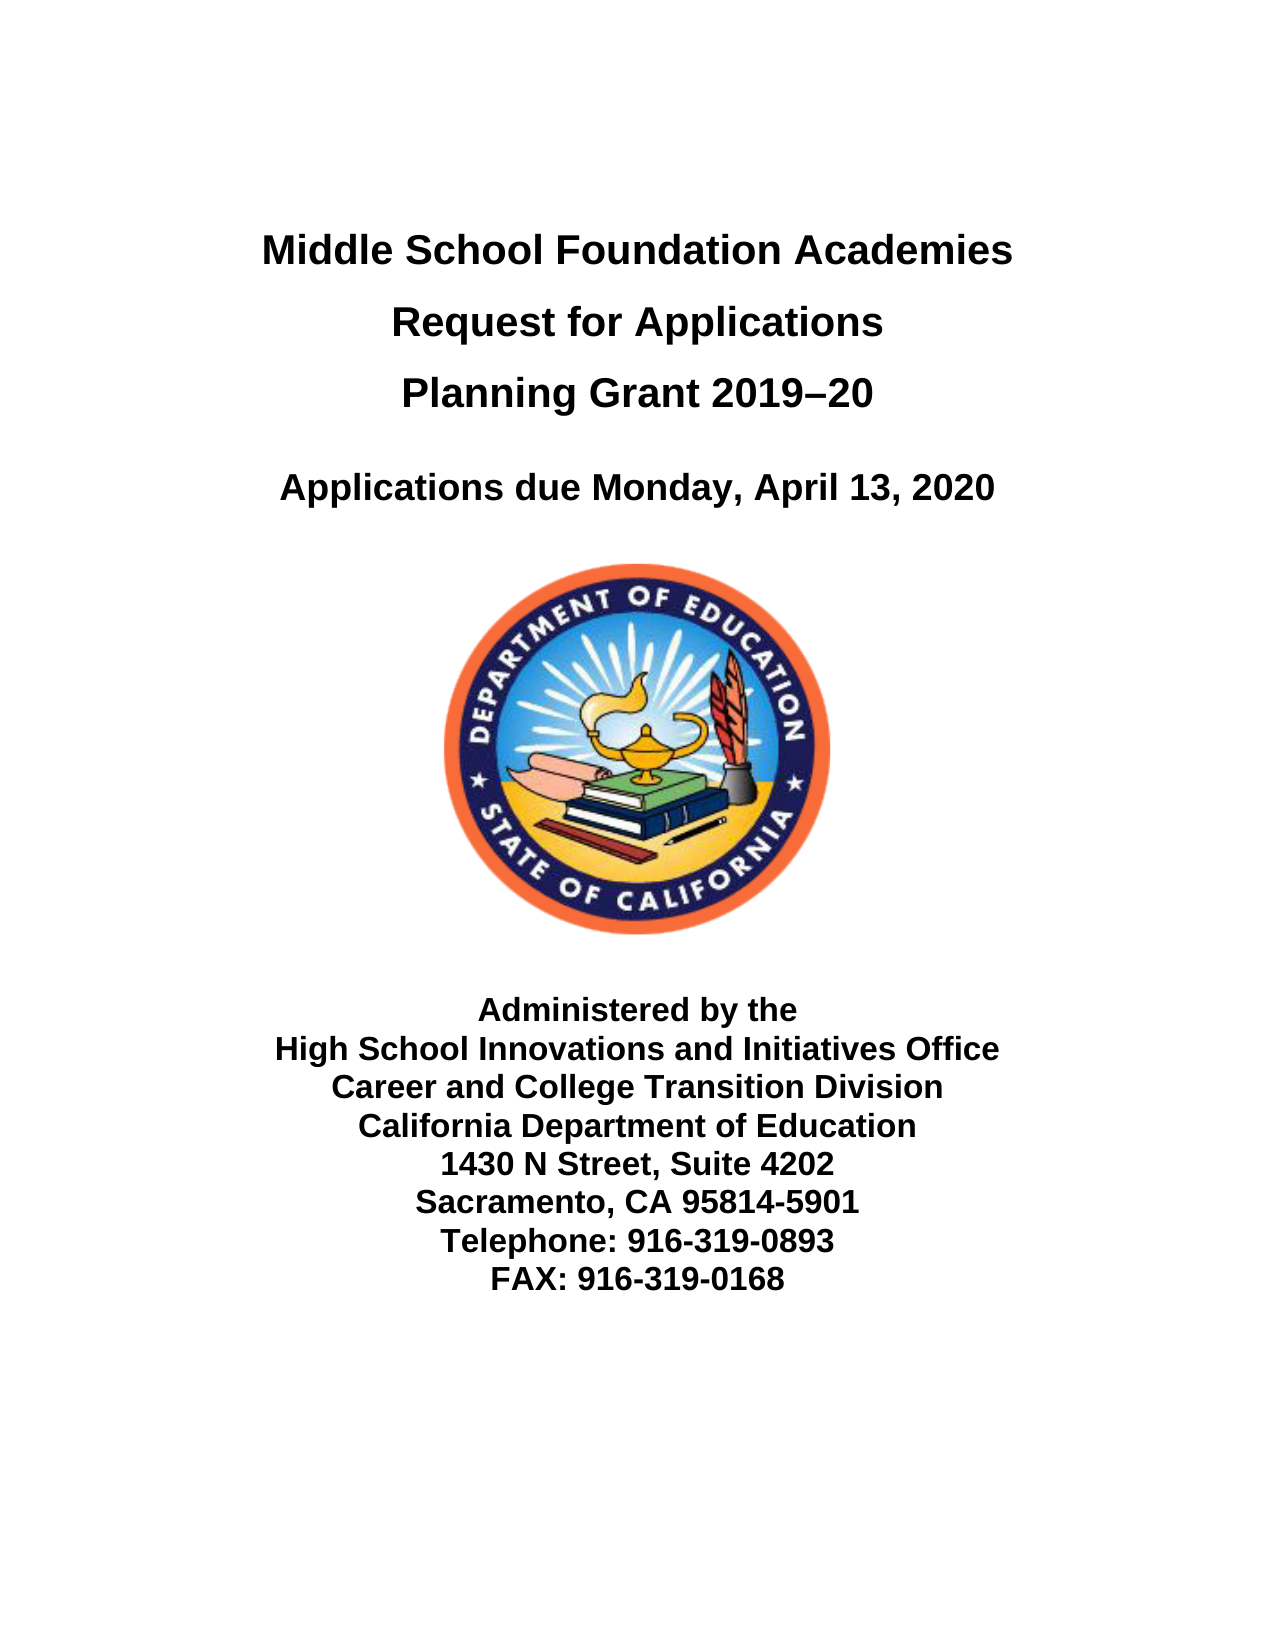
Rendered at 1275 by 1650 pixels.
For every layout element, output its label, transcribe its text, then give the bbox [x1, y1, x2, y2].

text Administered by the High School Innovations and Initiatives Office Career and College Transition Division California Department of Education 1430 N Street, Suite 4202 Sacramento, CA 95814-5901 Telephone: 916-319-0893 FAX: 916-319-0168 [150, 990, 1125, 1298]
subtitle Middle School Foundation Academies Request for Applications Planning Grant 2019–20 [150, 225, 1125, 417]
text Applications due Monday, April 13, 2020 [150, 466, 1125, 509]
picture [412, 533, 863, 966]
